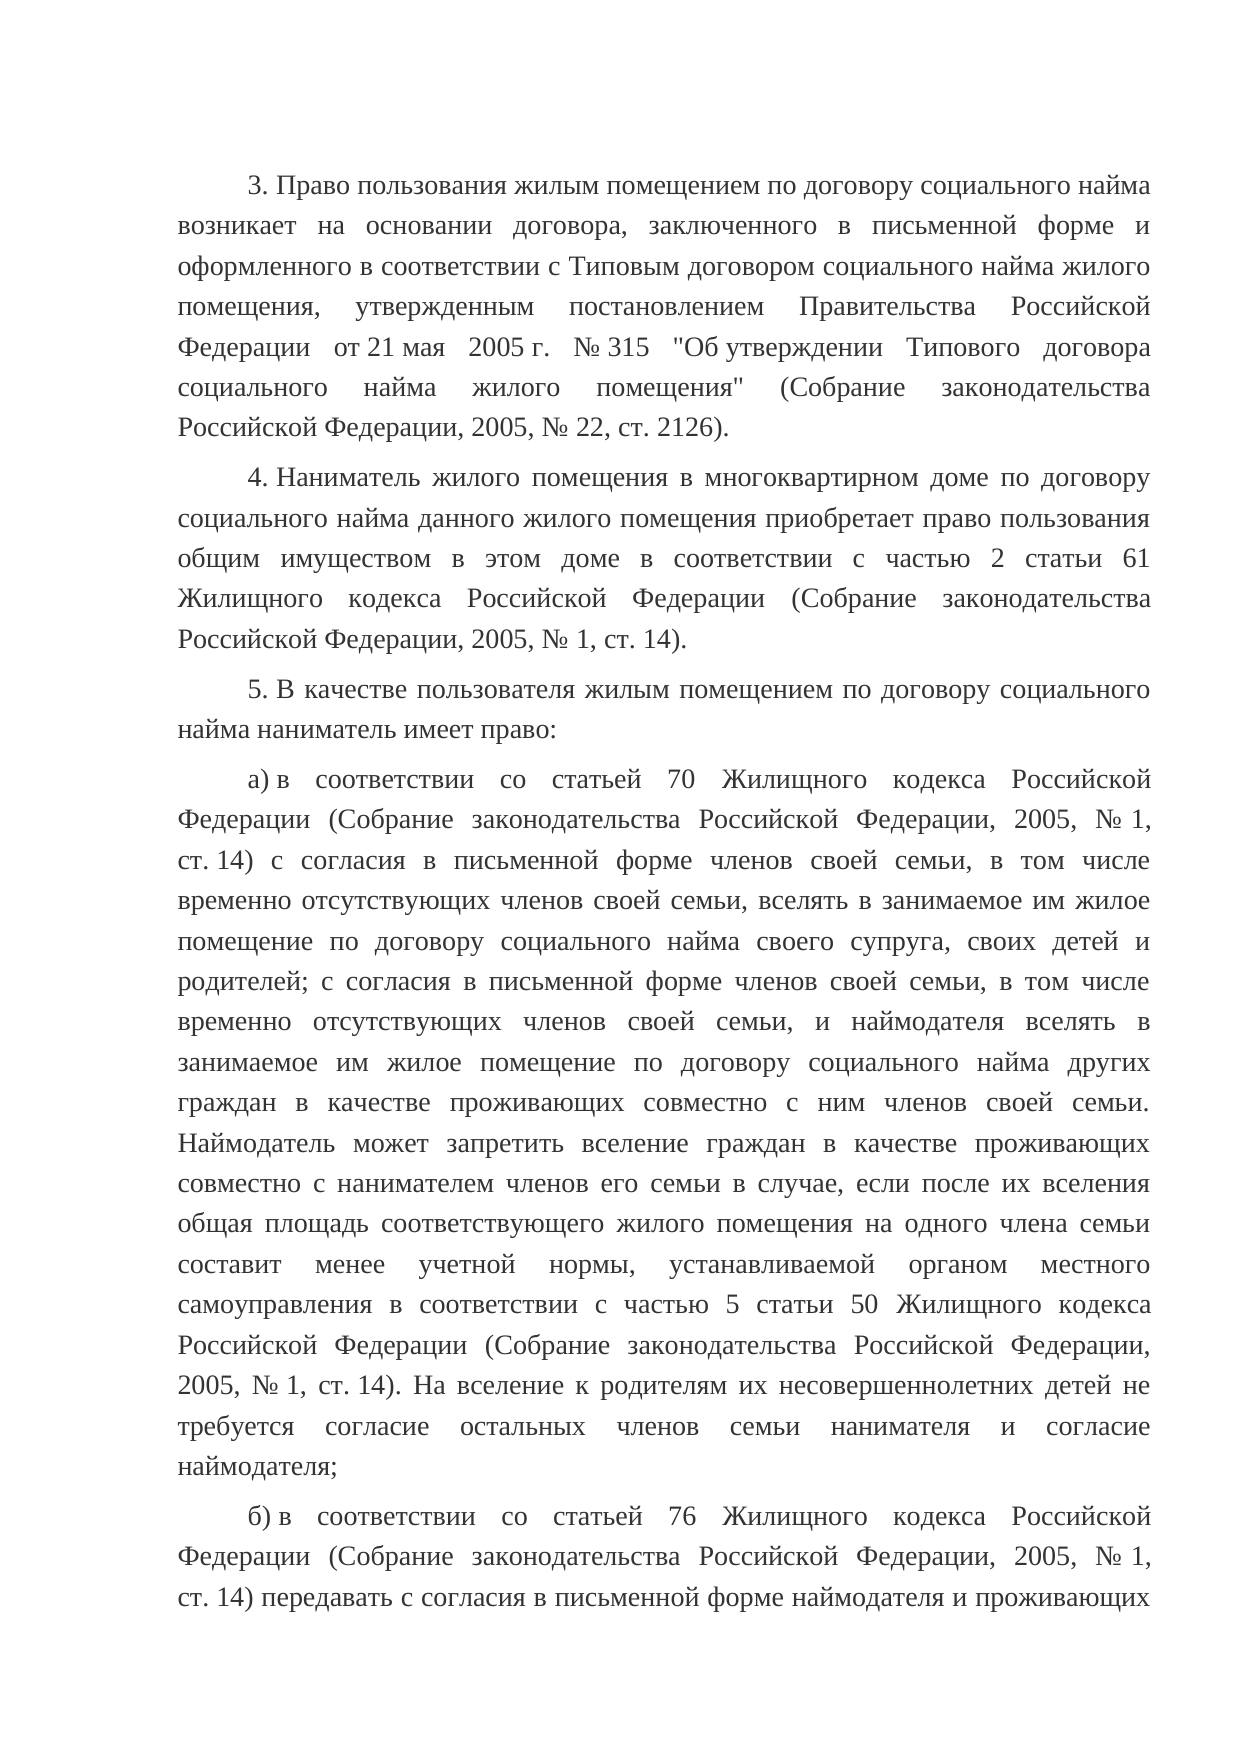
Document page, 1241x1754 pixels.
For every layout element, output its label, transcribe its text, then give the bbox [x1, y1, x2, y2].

text 4. Наниматель жилого помещения в многоквартирном доме по договору социального найма данного жилого помещения приобретает право пользования общим имуществом в этом доме в соответствии с частью 2 статьи 61 Жилищного кодекса Российской Федерации (Собрание законодательства Российской Федерации, 2005, № 1, ст. 14). [177, 460, 1152, 654]
text 5. В качестве пользователя жилым помещением по договору социального найма наниматель имеет право: [177, 672, 1152, 744]
text 3. Право пользования жилым помещением по договору социального найма возникает на основании договора, заключенного в письменной форме и оформленного в соответствии с Типовым договором социального найма жилого помещения, утвержденным постановлением Правительства Российской Федерации от 21 мая 2005 г. № 315 "Об утверждении Типового договора социального найма жилого помещения" (Собрание законодательства Российской Федерации, 2005, № 22, ст. 2126). [177, 168, 1152, 443]
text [177, 1499, 1152, 1612]
text а) в соответствии со статьей 70 Жилищного кодекса Российской Федерации (Собрание законодательства Российской Федерации, 2005, № 1, ст. 14) с согласия в письменной форме членов своей семьи, в том числе временно отсутствующих членов своей семьи, вселять в занимаемое им жилое помещение по договору социального найма своего супруга, своих детей и родителей; с согласия в письменной форме членов своей семьи, в том числе временно отсутствующих членов своей семьи, и наймодателя вселять в занимаемое им жилое помещение по договору социального найма других граждан в качестве проживающих совместно с ним членов своей семьи. Наймодатель может запретить вселение граждан в качестве проживающих совместно с нанимателем членов его семьи в случае, если после их вселения общая площадь соответствующего жилого помещения на одного члена семьи составит менее учетной нормы, устанавливаемой органом местного самоуправления в соответствии с частью 5 статьи 50 Жилищного кодекса Российской Федерации (Собрание законодательства Российской Федерации, 2005, № 1, ст. 14). На вселение к родителям их несовершеннолетних детей не требуется согласие остальных членов семьи нанимателя и согласие наймодателя; [177, 762, 1152, 1481]
